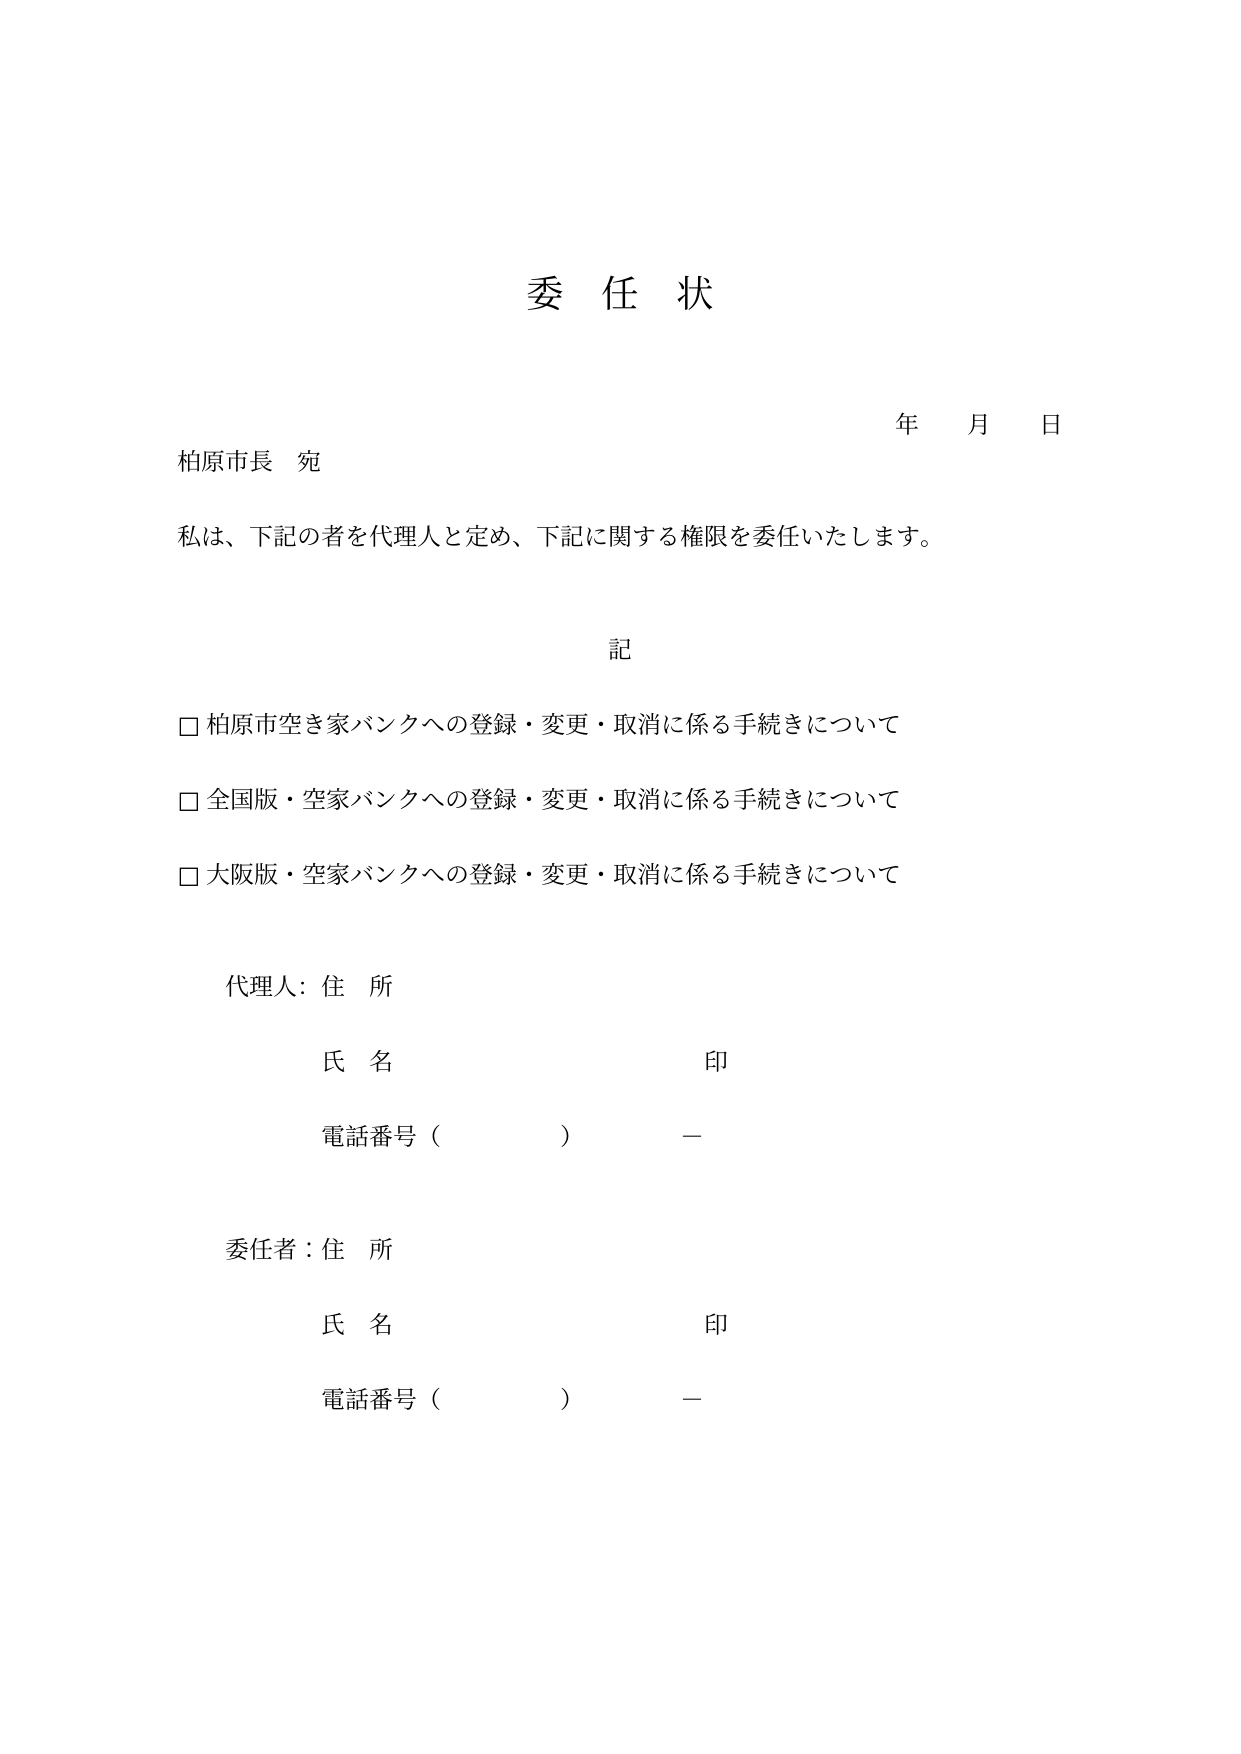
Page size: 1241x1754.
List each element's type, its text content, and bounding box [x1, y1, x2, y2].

text 年 月 日 [177, 404, 1063, 442]
text □ 柏原市空き家バンクへの登録・変更・取消に係る手続きについて [177, 704, 1063, 742]
text 氏 名 印 [177, 1042, 1063, 1079]
text □ 大阪版・空家バンクへの登録・変更・取消に係る手続きについて [177, 854, 1063, 892]
text 記 [177, 629, 1063, 667]
text 氏 名 印 [177, 1304, 1063, 1342]
text 柏原市長 宛 [177, 442, 1063, 479]
text 代理人：住 所 [177, 967, 1063, 1004]
text 委任者：住 所 [177, 1229, 1063, 1267]
text 電話番号（ ） － [177, 1379, 1063, 1417]
text 電話番号（ ） － [177, 1117, 1063, 1154]
text □ 全国版・空家バンクへの登録・変更・取消に係る手続きについて [177, 779, 1063, 817]
text 委 任 状 [177, 254, 1063, 329]
text 私は、下記の者を代理人と定め、下記に関する権限を委任いたします。 [177, 517, 1063, 554]
